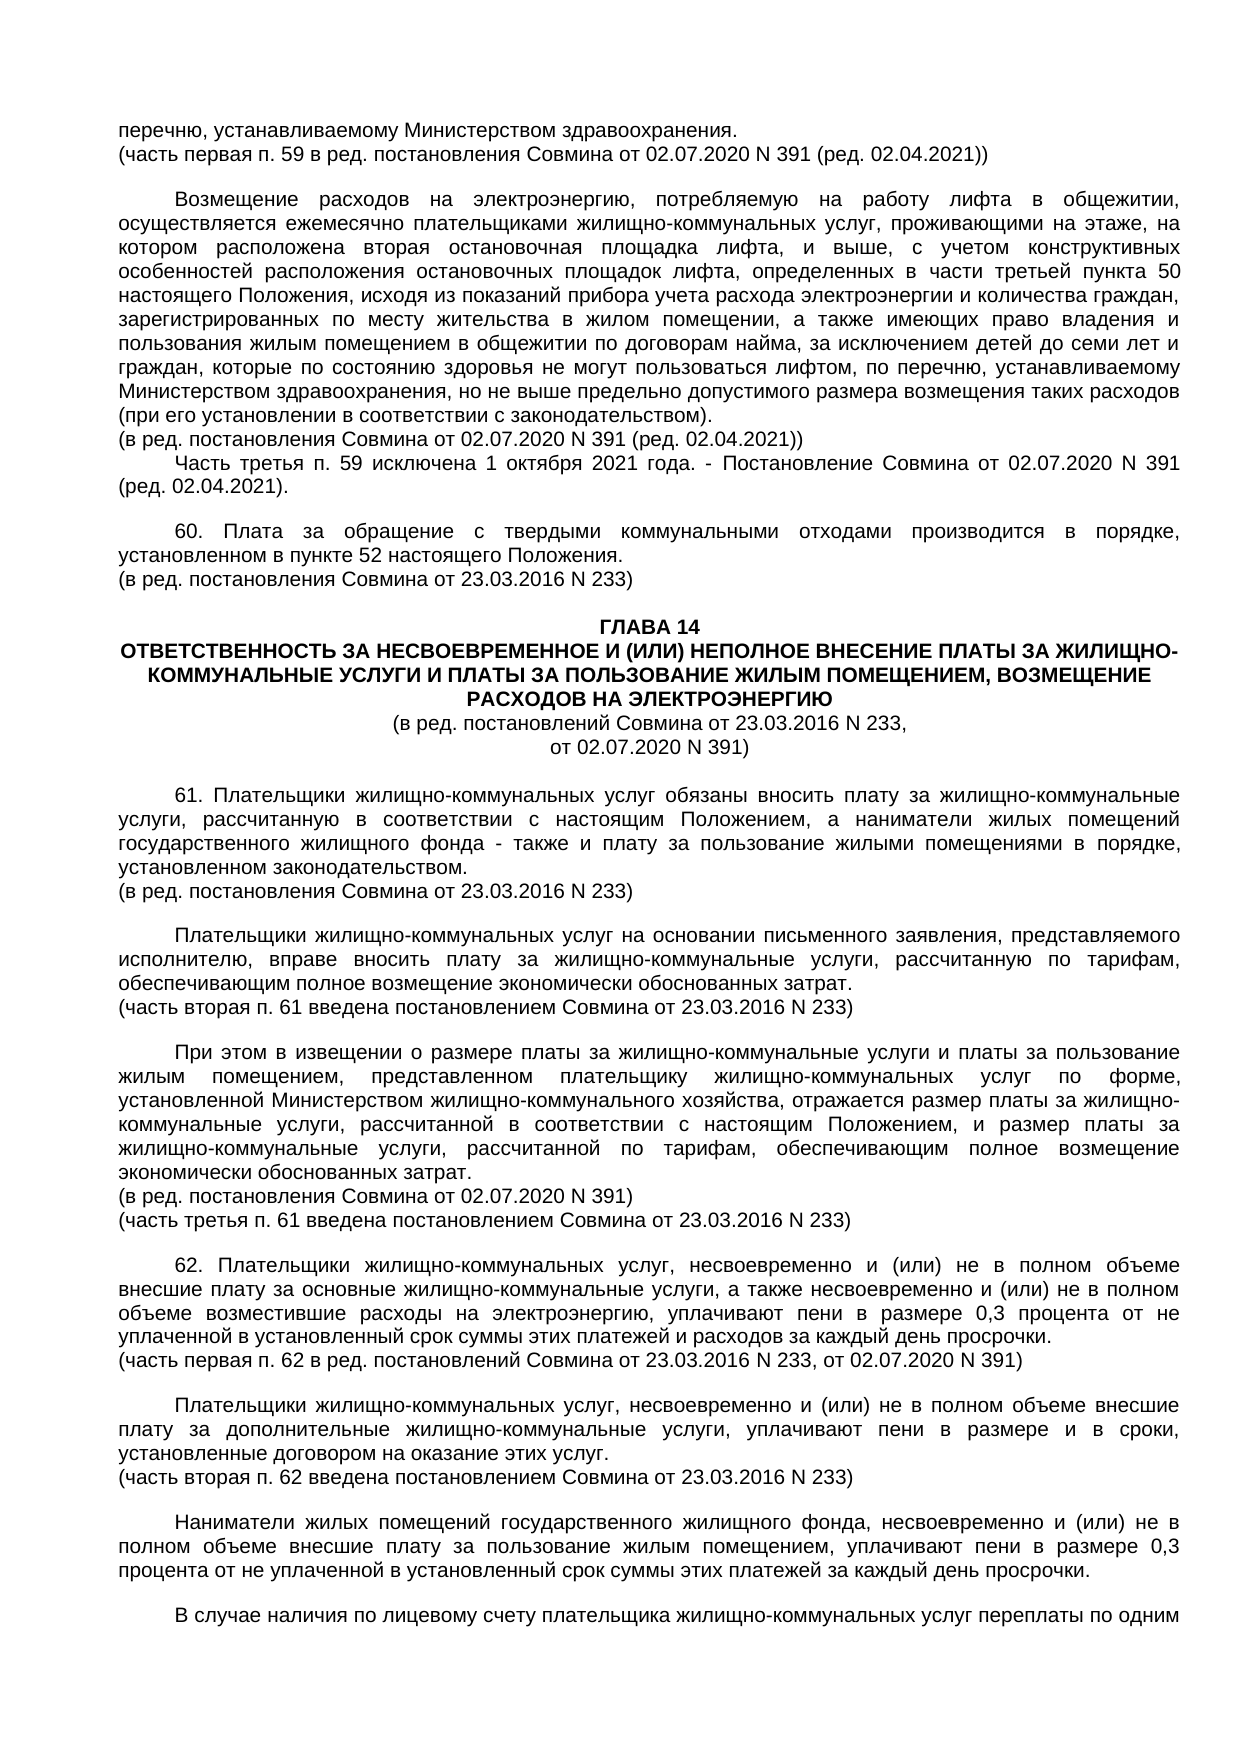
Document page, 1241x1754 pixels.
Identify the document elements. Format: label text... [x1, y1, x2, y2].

text (в ред. постановления Совмина от 02.07.2020 N 391 (ред. 02.04.2021)) [118, 426, 1181, 450]
text При этом в извещении о размере платы за жилищно-коммунальные услуги и платы за пользование жилым помещением, представленном плательщику жилищно-коммунальных услуг по форме, установленной Министерством жилищно-коммунального хозяйства, отражается размер платы за жилищно-коммунальные услуги, рассчитанной в соответствии с настоящим Положением, и размер платы за жилищно-коммунальные услуги, рассчитанной по тарифам, обеспечивающим полное возмещение экономически обоснованных затрат. [118, 1040, 1181, 1184]
text (в ред. постановления Совмина от 23.03.2016 N 233) [118, 567, 1181, 591]
text (часть третья п. 61 введена постановлением Совмина от 23.03.2016 N 233) [118, 1208, 1181, 1232]
text 60. Плата за обращение с твердыми коммунальными отходами производится в порядке, установленном в пункте 52 настоящего Положения. [118, 519, 1181, 567]
text (в ред. постановления Совмина от 23.03.2016 N 233) [118, 878, 1181, 902]
text (часть первая п. 59 в ред. постановления Совмина от 02.07.2020 N 391 (ред. 02.04.2021)) [118, 142, 1181, 166]
text ОТВЕТСТВЕННОСТЬ ЗА НЕСВОЕВРЕМЕННОЕ И (ИЛИ) НЕПОЛНОЕ ВНЕСЕНИЕ ПЛАТЫ ЗА ЖИЛИЩНО-КОММУНАЛЬНЫЕ УСЛУГИ И ПЛАТЫ ЗА ПОЛЬЗОВАНИЕ ЖИЛЫМ ПОМЕЩЕНИЕМ, ВОЗМЕЩЕНИЕ РАСХОДОВ НА ЭЛЕКТРОЭНЕРГИЮ [118, 639, 1181, 711]
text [118, 1602, 1181, 1626]
text Часть третья п. 59 исключена 1 октября 2021 года. - Постановление Совмина от 02.07.2020 N 391 (ред. 02.04.2021). [118, 450, 1181, 498]
text от 02.07.2020 N 391) [118, 735, 1181, 759]
text Наниматели жилых помещений государственного жилищного фонда, несвоевременно и (или) не в полном объеме внесшие плату за пользование жилым помещением, уплачивают пени в размере 0,3 процента от не уплаченной в установленный срок суммы этих платежей за каждый день просрочки. [118, 1510, 1181, 1582]
text (в ред. постановлений Совмина от 23.03.2016 N 233, [118, 711, 1181, 735]
text 61. Плательщики жилищно-коммунальных услуг обязаны вносить плату за жилищно-коммунальные услуги, рассчитанную в соответствии с настоящим Положением, а наниматели жилых помещений государственного жилищного фонда - также и плату за пользование жилыми помещениями в порядке, установленном законодательством. [118, 783, 1181, 878]
text (часть вторая п. 61 введена постановлением Совмина от 23.03.2016 N 233) [118, 995, 1181, 1019]
text 62. Плательщики жилищно-коммунальных услуг, несвоевременно и (или) не в полном объеме внесшие плату за основные жилищно-коммунальные услуги, а также несвоевременно и (или) не в полном объеме возместившие расходы на электроэнергию, уплачивают пени в размере 0,3 процента от не уплаченной в установленный срок суммы этих платежей и расходов за каждый день просрочки. [118, 1252, 1181, 1348]
text Плательщики жилищно-коммунальных услуг, несвоевременно и (или) не в полном объеме внесшие плату за дополнительные жилищно-коммунальные услуги, уплачивают пени в размере и в сроки, установленные договором на оказание этих услуг. [118, 1393, 1181, 1465]
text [118, 118, 1181, 142]
text ГЛАВА 14 [118, 615, 1181, 639]
text (в ред. постановления Совмина от 02.07.2020 N 391) [118, 1184, 1181, 1208]
text (часть вторая п. 62 введена постановлением Совмина от 23.03.2016 N 233) [118, 1465, 1181, 1489]
text Плательщики жилищно-коммунальных услуг на основании письменного заявления, представляемого исполнителю, вправе вносить плату за жилищно-коммунальные услуги, рассчитанную по тарифам, обеспечивающим полное возмещение экономически обоснованных затрат. [118, 923, 1181, 995]
text (часть первая п. 62 в ред. постановлений Совмина от 23.03.2016 N 233, от 02.07.2020 N 391) [118, 1348, 1181, 1372]
text Возмещение расходов на электроэнергию, потребляемую на работу лифта в общежитии, осуществляется ежемесячно плательщиками жилищно-коммунальных услуг, проживающими на этаже, на котором расположена вторая остановочная площадка лифта, и выше, с учетом конструктивных особенностей расположения остановочных площадок лифта, определенных в части третьей пункта 50 настоящего Положения, исходя из показаний прибора учета расхода электроэнергии и количества граждан, зарегистрированных по месту жительства в жилом помещении, а также имеющих право владения и пользования жилым помещением в общежитии по договорам найма, за исключением детей до семи лет и граждан, которые по состоянию здоровья не могут пользоваться лифтом, по перечню, устанавливаемому Министерством здравоохранения, но не выше предельно допустимого размера возмещения таких расходов (при его установлении в соответствии с законодательством). [118, 187, 1181, 426]
